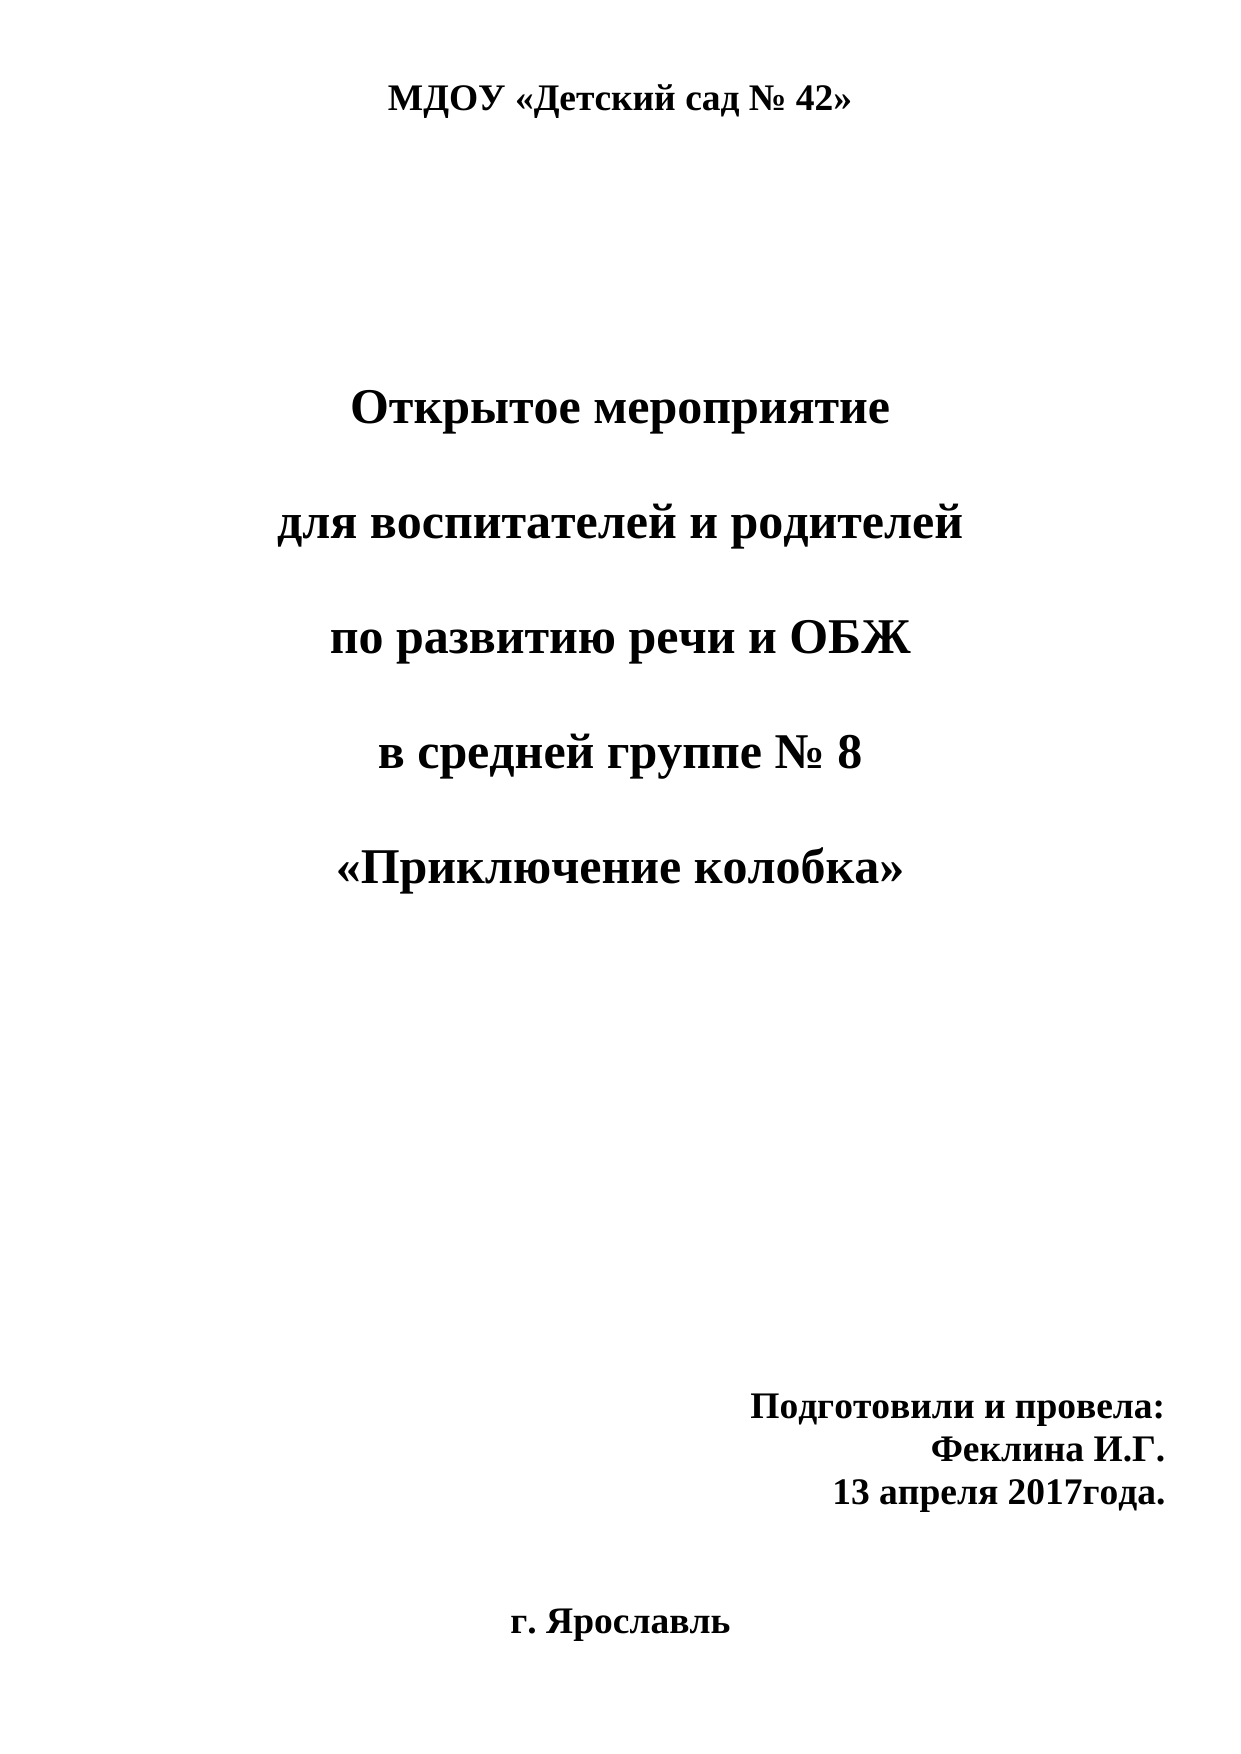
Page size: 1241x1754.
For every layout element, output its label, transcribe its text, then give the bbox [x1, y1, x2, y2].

text для воспитателей и родителей [75, 492, 1165, 549]
text по развитию речи и ОБЖ [75, 607, 1165, 664]
text 13 апреля 2017года. [75, 1469, 1165, 1512]
text Подготовили и провела: [75, 1383, 1165, 1426]
text Феклина И.Г. [75, 1426, 1165, 1469]
text «Приключение колобка» [75, 837, 1165, 894]
text МДОУ «Детский сад № 42» [75, 75, 1165, 118]
text Открытое мероприятие [75, 377, 1165, 434]
text г. Ярославль [75, 1599, 1165, 1642]
text в средней группе № 8 [75, 722, 1165, 779]
